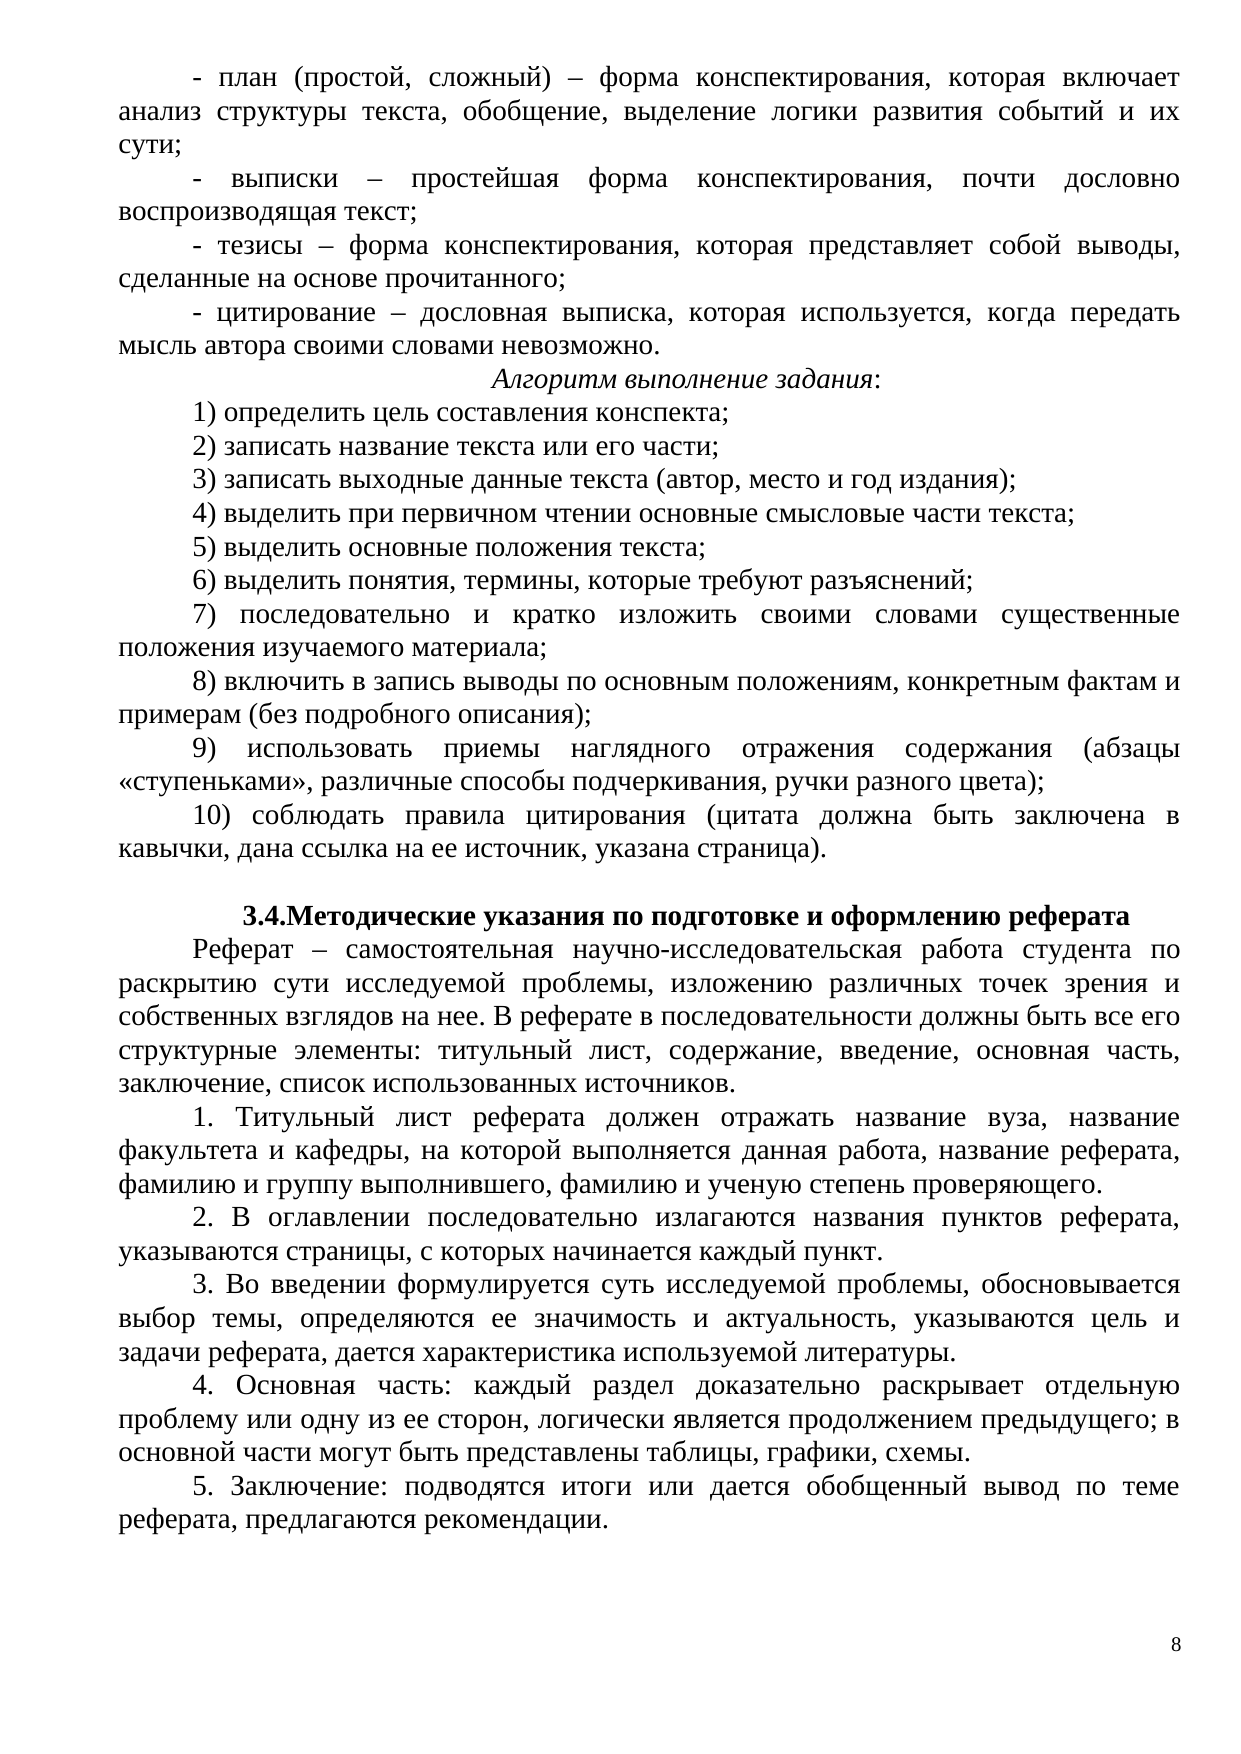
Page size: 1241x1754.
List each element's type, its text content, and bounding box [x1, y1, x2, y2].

text 1) определить цель составления конспекта; [118, 394, 1181, 428]
text 3.4.Методические указания по подготовке и оформлению реферата [118, 898, 1181, 931]
text 4. Основная часть: каждый раздел доказательно раскрывает отдельную проблему или одну из ее сторон, логически является продолжением предыдущего; в основной части могут быть представлены таблицы, графики, схемы. [118, 1367, 1181, 1468]
text 8) включить в запись выводы по основным положениям, конкретным фактам и примерам (без подробного описания); [118, 663, 1181, 730]
text 10) соблюдать правила цитирования (цитата должна быть заключена в кавычки, дана ссылка на ее источник, указана страница). [118, 797, 1181, 864]
text - цитирование – дословная выписка, которая используется, когда передать мысль автора своими словами невозможно. [118, 294, 1181, 361]
text 9) использовать приемы наглядного отражения содержания (абзацы «ступеньками», различные способы подчеркивания, ручки разного цвета); [118, 730, 1181, 797]
text - план (простой, сложный) – форма конспектирования, которая включает анализ структуры текста, обобщение, выделение логики развития событий и их сути; [118, 59, 1181, 160]
text 4) выделить при первичном чтении основные смысловые части текста; [118, 495, 1181, 529]
text 6) выделить понятия, термины, которые требуют разъяснений; [118, 562, 1181, 596]
text - выписки – простейшая форма конспектирования, почти дословно воспроизводящая текст; [118, 160, 1181, 227]
text 2. В оглавлении последовательно излагаются названия пунктов реферата, указываются страницы, с которых начинается каждый пункт. [118, 1199, 1181, 1267]
text - тезисы – форма конспектирования, которая представляет собой выводы, сделанные на основе прочитанного; [118, 227, 1181, 294]
text 5) выделить основные положения текста; [118, 529, 1181, 562]
text 1. Титульный лист реферата должен отражать название вуза, название факультета и кафедры, на которой выполняется данная работа, название реферата, фамилию и группу выполнившего, фамилию и ученую степень проверяющего. [118, 1099, 1181, 1199]
text Реферат – самостоятельная научно-исследовательская работа студента по раскрытию сути исследуемой проблемы, изложению различных точек зрения и собственных взглядов на нее. В реферате в последовательности должны быть все его структурные элементы: титульный лист, содержание, введение, основная часть, заключение, список использованных источников. [118, 931, 1181, 1099]
text 2) записать название текста или его части; [118, 428, 1181, 462]
text 3. Во введении формулируется суть исследуемой проблемы, обосновывается выбор темы, определяются ее значимость и актуальность, указываются цель и задачи реферата, дается характеристика используемой литературы. [118, 1267, 1181, 1367]
text 5. Заключение: подводятся итоги или дается обобщенный вывод по теме реферата, предлагаются рекомендации. [118, 1468, 1181, 1535]
text 3) записать выходные данные текста (автор, место и год издания); [118, 462, 1181, 495]
text Алгоритм выполнение задания: [118, 361, 1181, 394]
text 7) последовательно и кратко изложить своими словами существенные положения изучаемого материала; [118, 596, 1181, 663]
